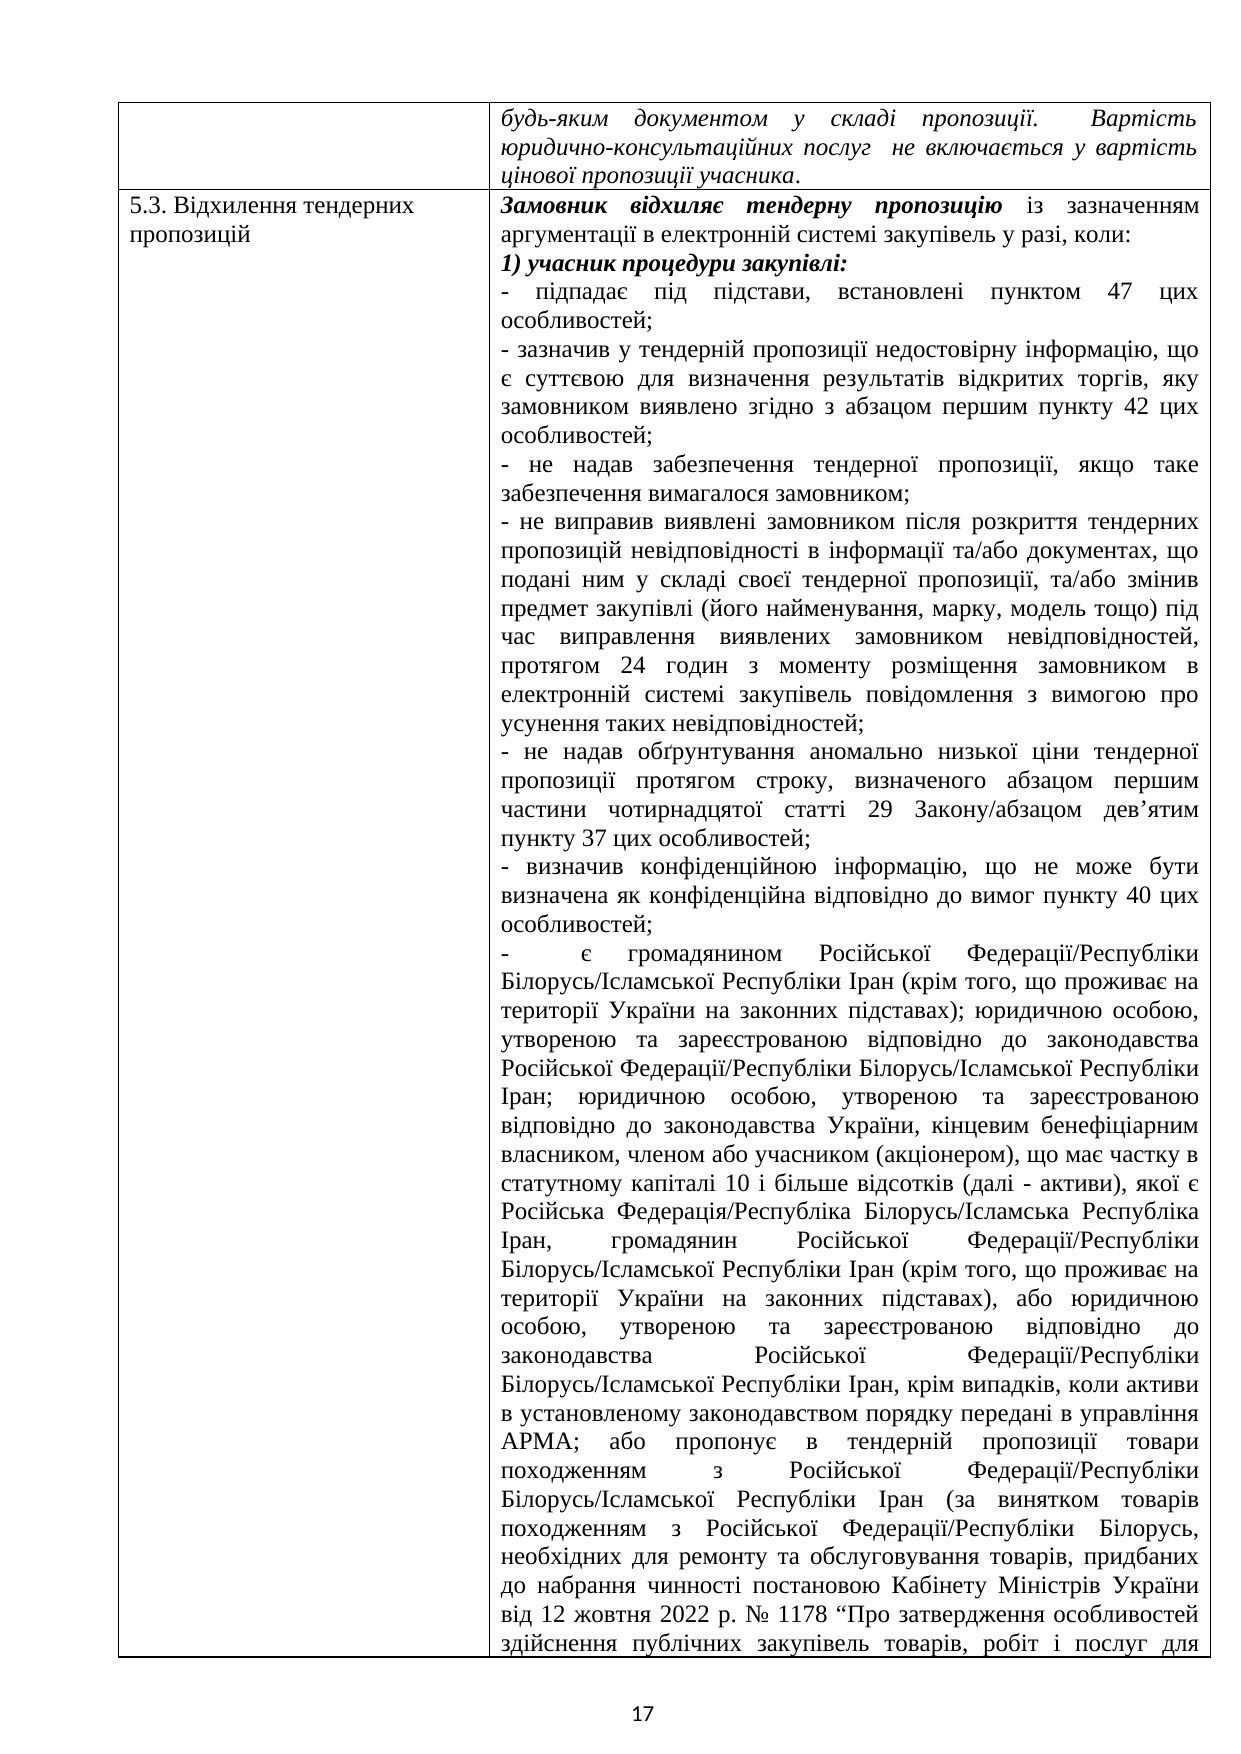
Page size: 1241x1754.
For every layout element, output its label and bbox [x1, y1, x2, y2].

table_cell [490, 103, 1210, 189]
table_cell [119, 190, 489, 1656]
table_cell [490, 190, 1210, 1656]
table_cell [119, 103, 489, 189]
